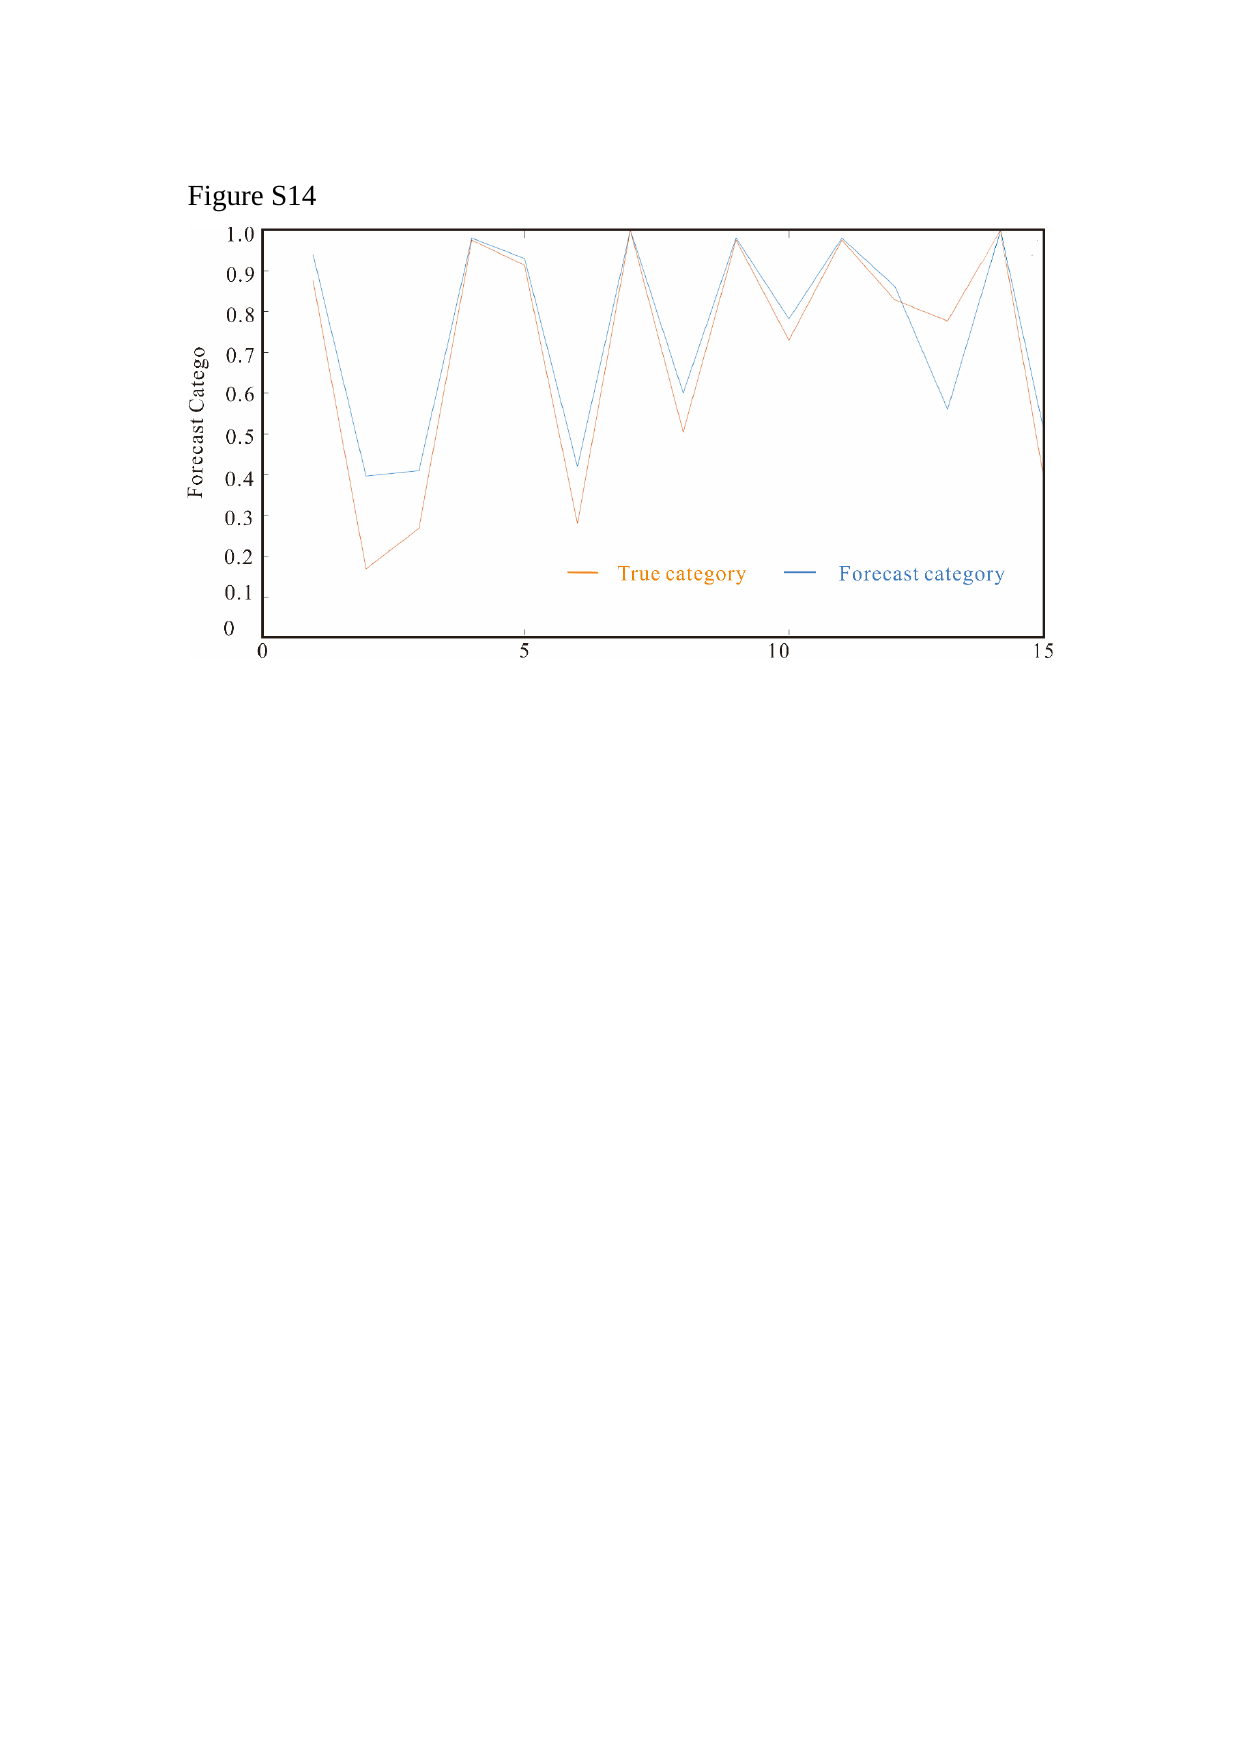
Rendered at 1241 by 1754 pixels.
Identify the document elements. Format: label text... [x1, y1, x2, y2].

picture [187, 227, 1053, 658]
text Figure S14 [187, 162, 1053, 227]
